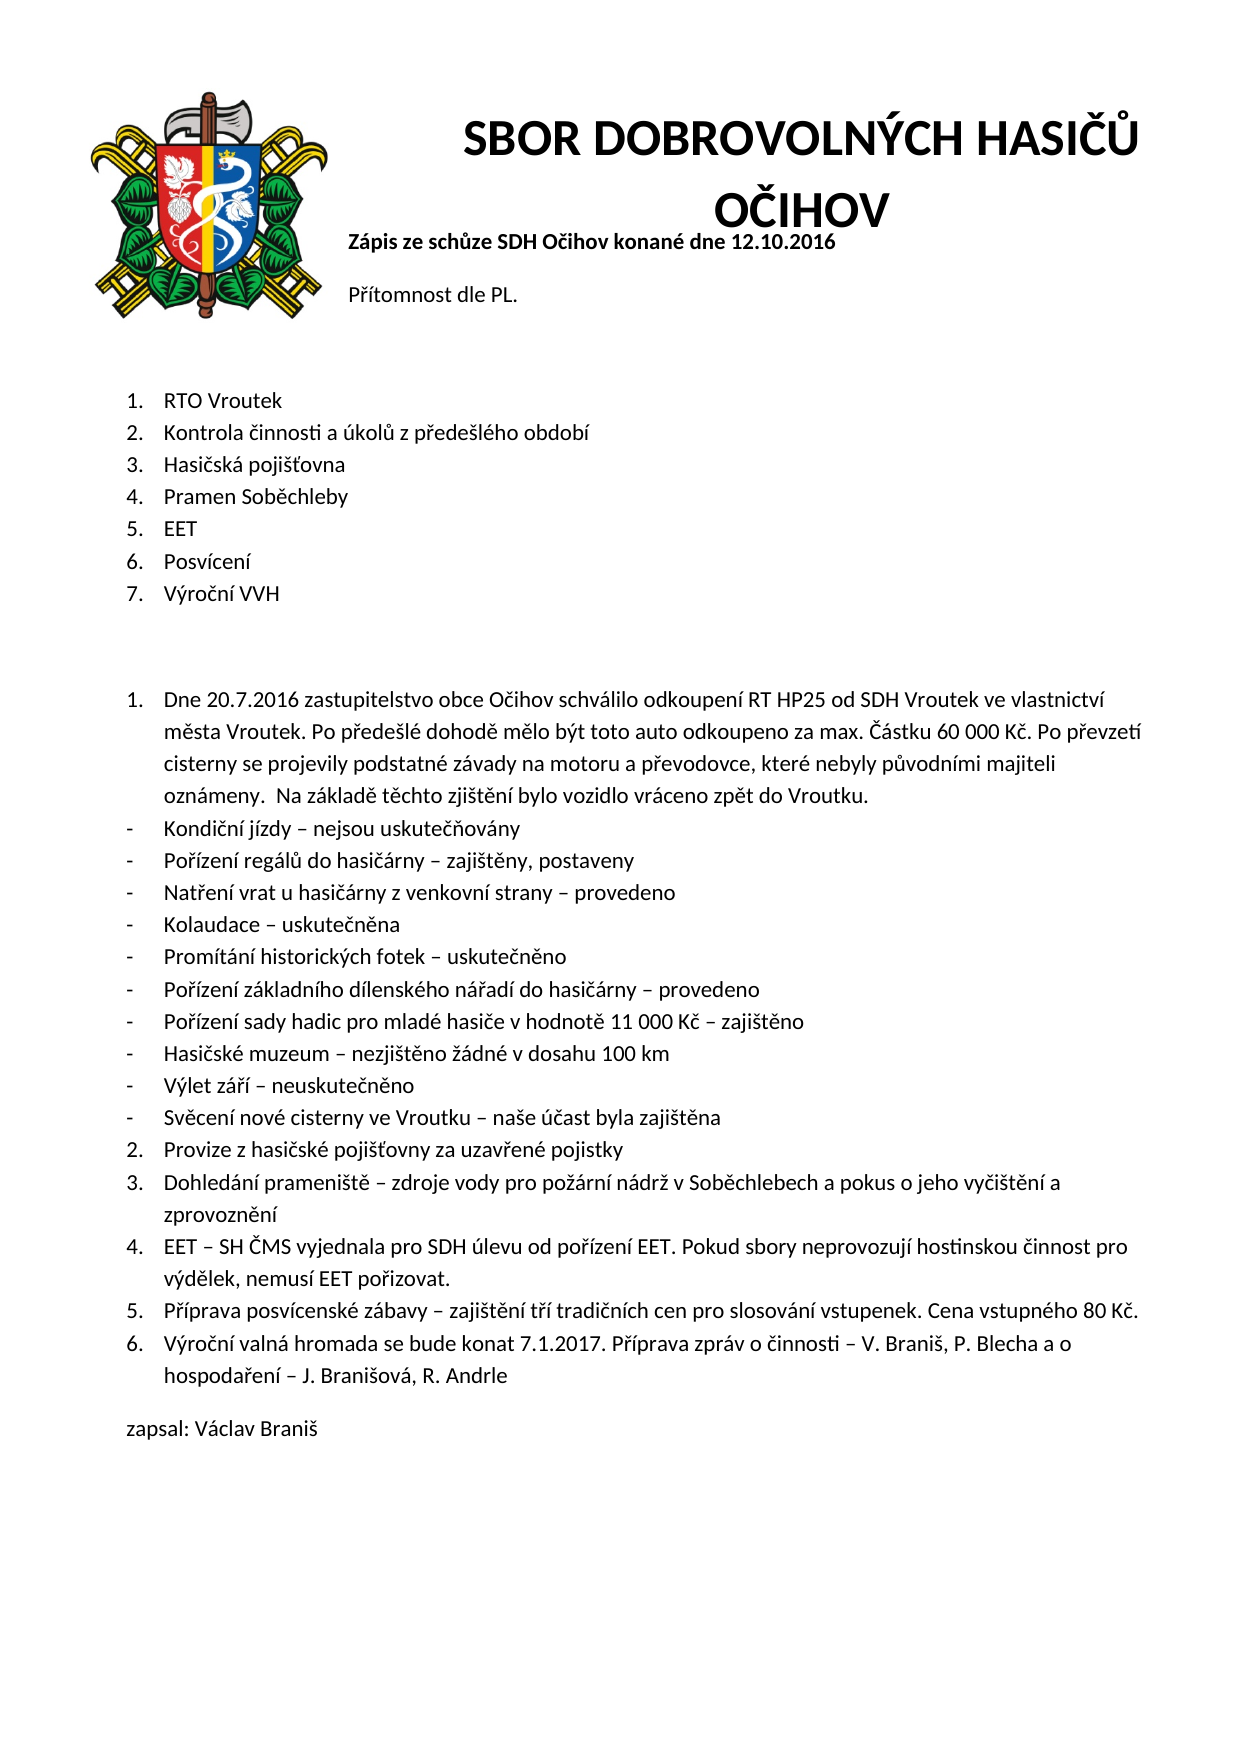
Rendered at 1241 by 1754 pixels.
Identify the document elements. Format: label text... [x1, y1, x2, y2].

picture [88, 88, 330, 323]
list RTO Vroutek [126, 386, 1152, 414]
text Zápis ze schůze SDH Očihov konané dne 12.10.2016 [330, 227, 1152, 255]
list Pořízení sady hadic pro mladé hasiče v hodnotě 11 000 Kč – zajištěno [126, 1007, 1152, 1035]
text Přítomnost dle PL. [330, 280, 1152, 308]
text zapsal: Václav Braniš [89, 1414, 1152, 1442]
list Dne 20.7.2016 zastupitelstvo obce Očihov schválilo odkoupení RT HP25 od SDH Vroutek ve vlastnictví města Vroutek. Po předešlé dohodě mělo být toto auto odkoupeno za max. Částku 60 000 Kč. Po převzetí cisterny se projevily podstatné závady na motoru a převodovce, které nebyly původními majiteli oznámeny. Na základě těchto zjištění bylo vozidlo vráceno zpět do Vroutku. [126, 685, 1152, 809]
list Výroční VVH [126, 579, 1152, 607]
list EET – SH ČMS vyjednala pro SDH úlevu od pořízení EET. Pokud sbory neprovozují hostinskou činnost pro výdělek, nemusí EET pořizovat. [126, 1232, 1152, 1292]
list Svěcení nové cisterny ve Vroutku – naše účast byla zajištěna [126, 1103, 1152, 1131]
list Natření vrat u hasičárny z venkovní strany – provedeno [126, 878, 1152, 906]
list Promítání historických fotek – uskutečněno [126, 942, 1152, 971]
list Kontrola činnosti a úkolů z předešlého období [126, 418, 1152, 446]
list Kolaudace – uskutečněna [126, 910, 1152, 938]
list Dohledání prameniště – zdroje vody pro požární nádrž v Soběchlebech a pokus o jeho vyčištění a zprovoznění [126, 1168, 1152, 1228]
list Kondiční jízdy – nejsou uskutečňovány [126, 814, 1152, 842]
list Výlet září – neuskutečněno [126, 1071, 1152, 1099]
list Pořízení regálů do hasičárny – zajištěny, postaveny [126, 846, 1152, 874]
list Posvícení [126, 547, 1152, 575]
list EET [126, 514, 1152, 543]
list Pramen Soběchleby [126, 482, 1152, 510]
list Výroční valná hromada se bude konat 7.1.2017. Příprava zpráv o činnosti – V. Braniš, P. Blecha a o hospodaření – J. Branišová, R. Andrle [126, 1329, 1152, 1389]
list Pořízení základního dílenského nářadí do hasičárny – provedeno [126, 975, 1152, 1003]
list Provize z hasičské pojišťovny za uzavřené pojistky [126, 1136, 1152, 1164]
list Hasičské muzeum – nezjištěno žádné v dosahu 100 km [126, 1039, 1152, 1067]
list Příprava posvícenské zábavy – zajištění tří tradičních cen pro slosování vstupenek. Cena vstupného 80 Kč. [126, 1297, 1152, 1324]
list Hasičská pojišťovna [126, 450, 1152, 478]
